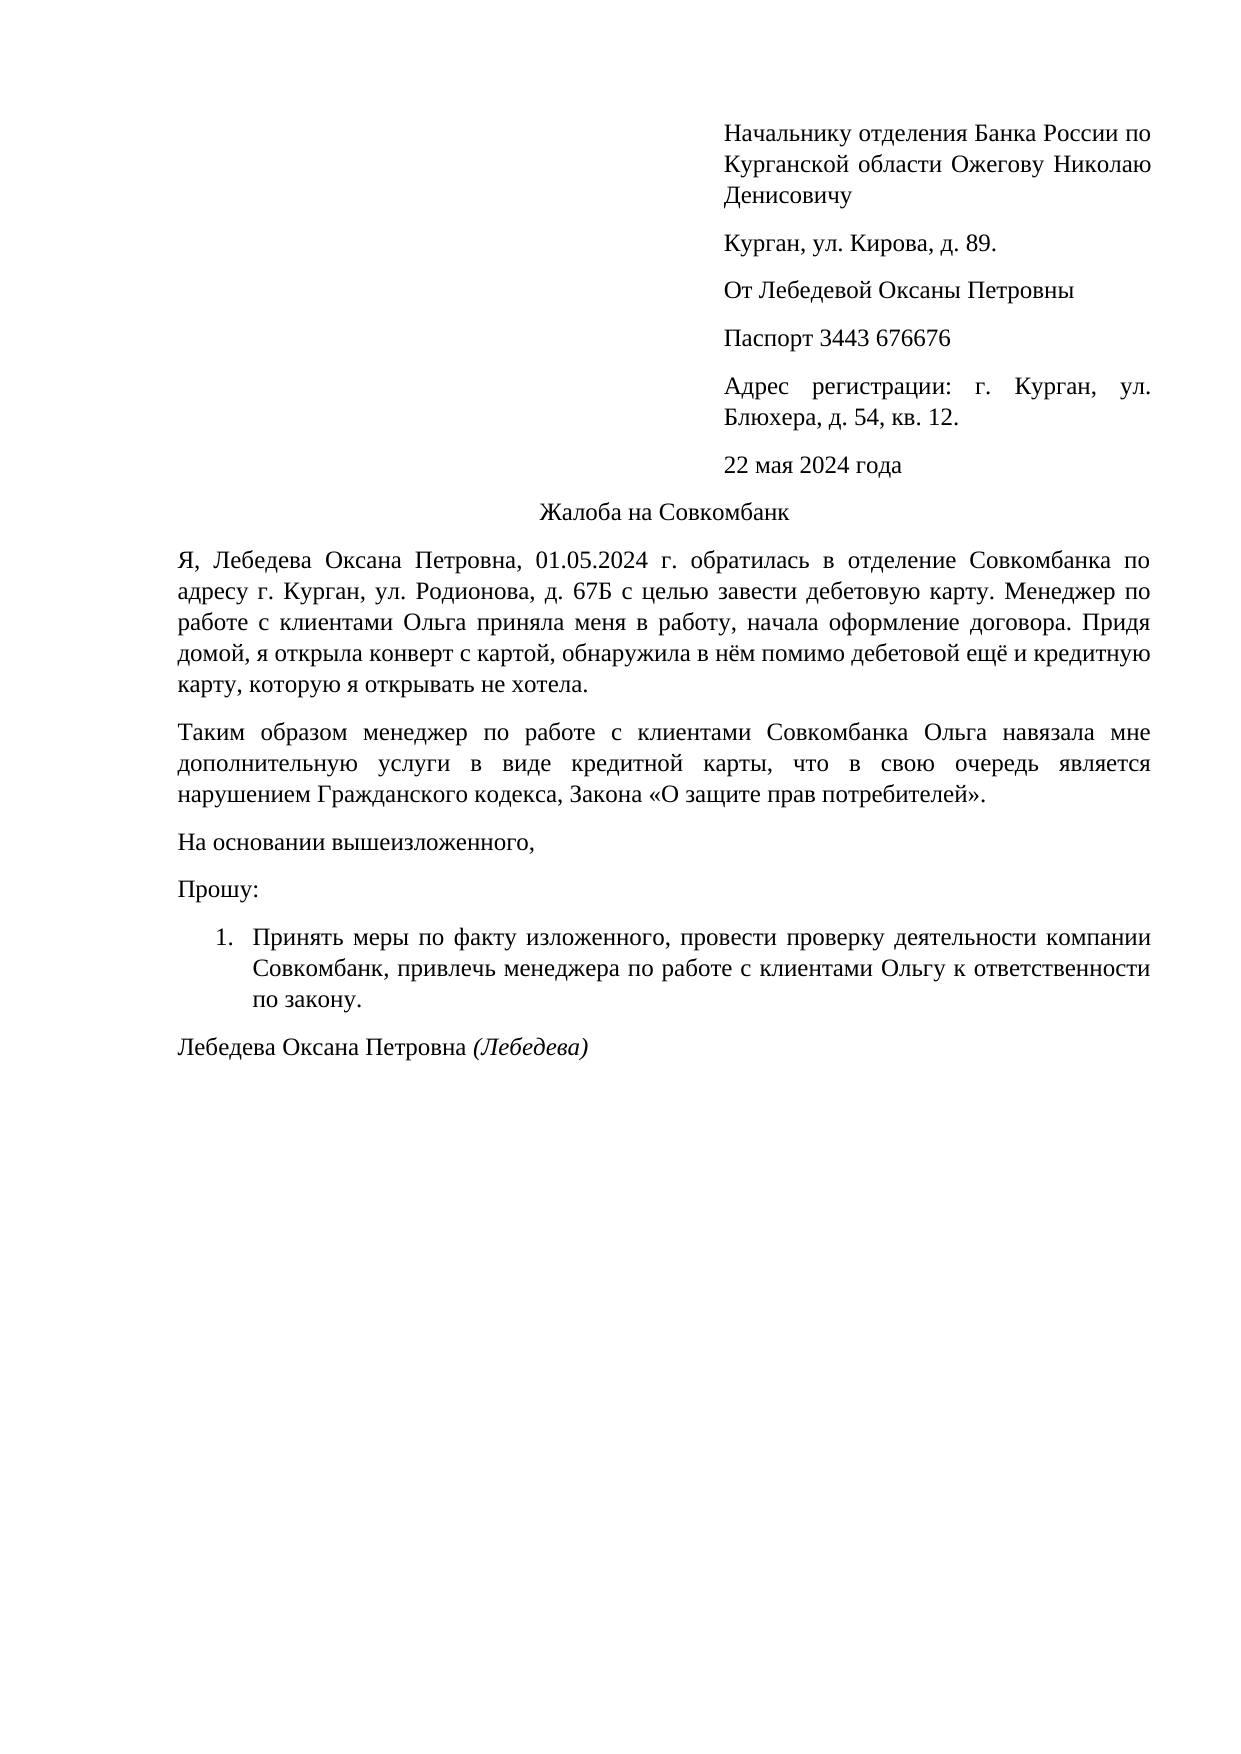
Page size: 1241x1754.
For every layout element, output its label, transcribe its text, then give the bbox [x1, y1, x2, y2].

text Я, Лебедева Оксана Петровна, 01.05.2024 г. обратилась в отделение Совкомбанка по адресу г. Курган, ул. Родионова, д. 67Б с целью завести дебетовую карту. Менеджер по работе с клиентами Ольга приняла меня в работу, начала оформление договора. Придя домой, я открыла конверт с картой, обнаружила в нём помимо дебетовой ещё и кредитную карту, которую я открывать не хотела. [177, 545, 1152, 698]
text Начальнику отделения Банка России по Курганской области Ожегову Николаю Денисовичу [723, 118, 1152, 209]
text От Лебедевой Оксаны Петровны [723, 276, 1152, 304]
text Жалоба на Совкомбанк [177, 497, 1152, 526]
text Курган, ул. Кирова, д. 89. [723, 228, 1152, 257]
text Прошу: [177, 874, 1152, 903]
text Адрес регистрации: г. Курган, ул. Блюхера, д. 54, кв. 12. [723, 371, 1152, 431]
text Таким образом менеджер по работе с клиентами Совкомбанка Ольга навязала мне дополнительную услуги в виде кредитной карты, что в свою очередь является нарушением Гражданского кодекса, Закона «О защите прав потребителей». [177, 717, 1152, 808]
text Паспорт 3443 676676 [723, 323, 1152, 352]
text Лебедева Оксана Петровна (Лебедева) [177, 1032, 1152, 1061]
text На основании вышеизложенного, [177, 827, 1152, 856]
text 22 мая 2024 года [723, 450, 1152, 478]
list Принять меры по факту изложенного, провести проверку деятельности компании Совкомбанк, привлечь менеджера по работе с клиентами Ольгу к ответственности по закону. [215, 922, 1152, 1013]
